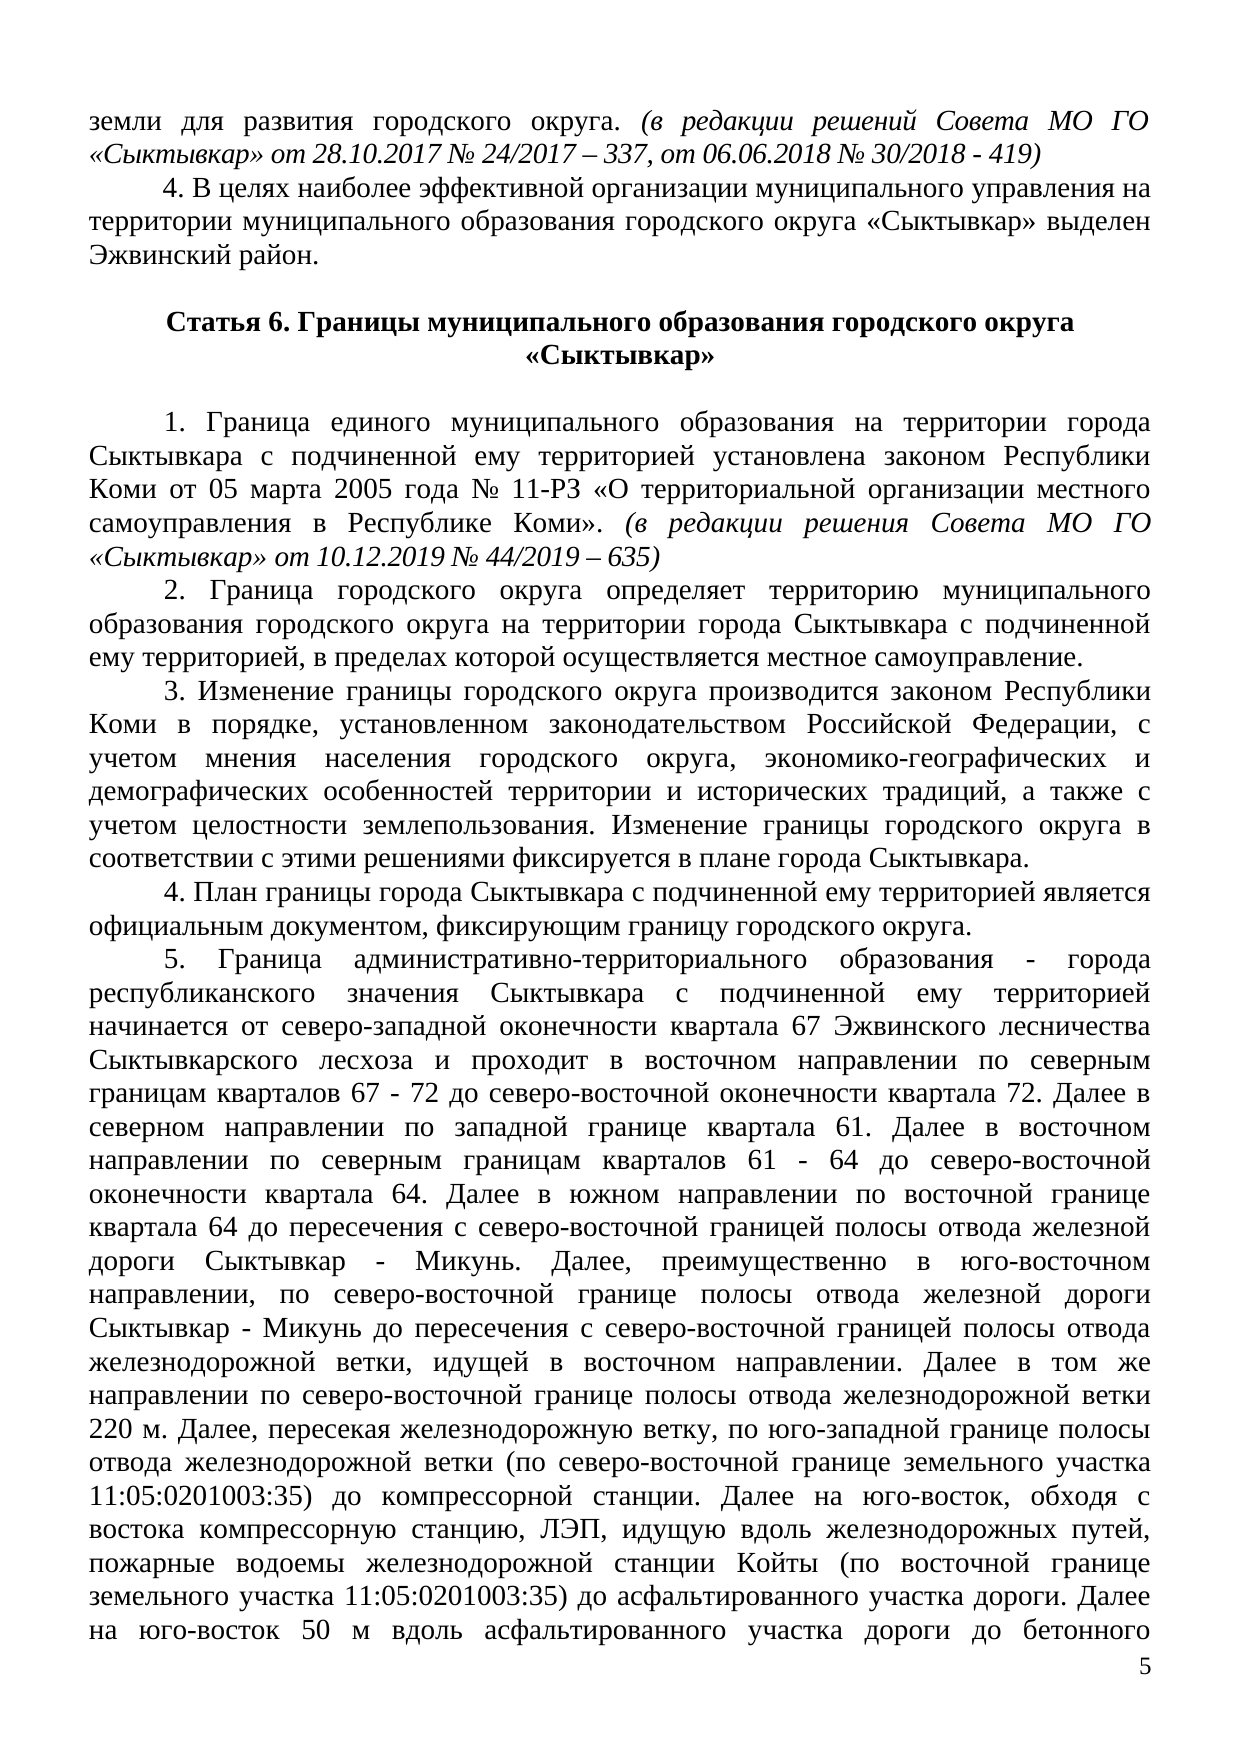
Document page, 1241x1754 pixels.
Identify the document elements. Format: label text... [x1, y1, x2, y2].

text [89, 103, 1152, 170]
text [89, 941, 1152, 1646]
text 2. Граница городского округа определяет территорию муниципального образования городского округа на территории города Сыктывкара с подчиненной ему территорией, в пределах которой осуществляется местное самоуправление. [89, 572, 1152, 673]
text 3. Изменение границы городского округа производится законом Республики Коми в порядке, установленном законодательством Российской Федерации, с учетом мнения населения городского округа, экономико-географических и демографических особенностей территории и исторических традиций, а также с учетом целостности землепользования. Изменение границы городского округа в соответствии с этими решениями фиксируется в плане города Сыктывкара. [89, 673, 1152, 874]
text 4. В целях наиболее эффективной организации муниципального управления на территории муниципального образования городского округа «Сыктывкар» выделен Эжвинский район. [89, 170, 1152, 270]
text Статья 6. Границы муниципального образования городского округа «Сыктывкар» [89, 304, 1152, 371]
text 4. План границы города Сыктывкара с подчиненной ему территорией является официальным документом, фиксирующим границу городского округа. [89, 874, 1152, 941]
text 1. Граница единого муниципального образования на территории города Сыктывкара с подчиненной ему территорией установлена законом Республики Коми от 05 марта 2005 года № 11-РЗ «О территориальной организации местного самоуправления в Республике Коми». (в редакции решения Совета МО ГО «Сыктывкар» от 10.12.2019 № 44/2019 – 635) [89, 404, 1152, 572]
